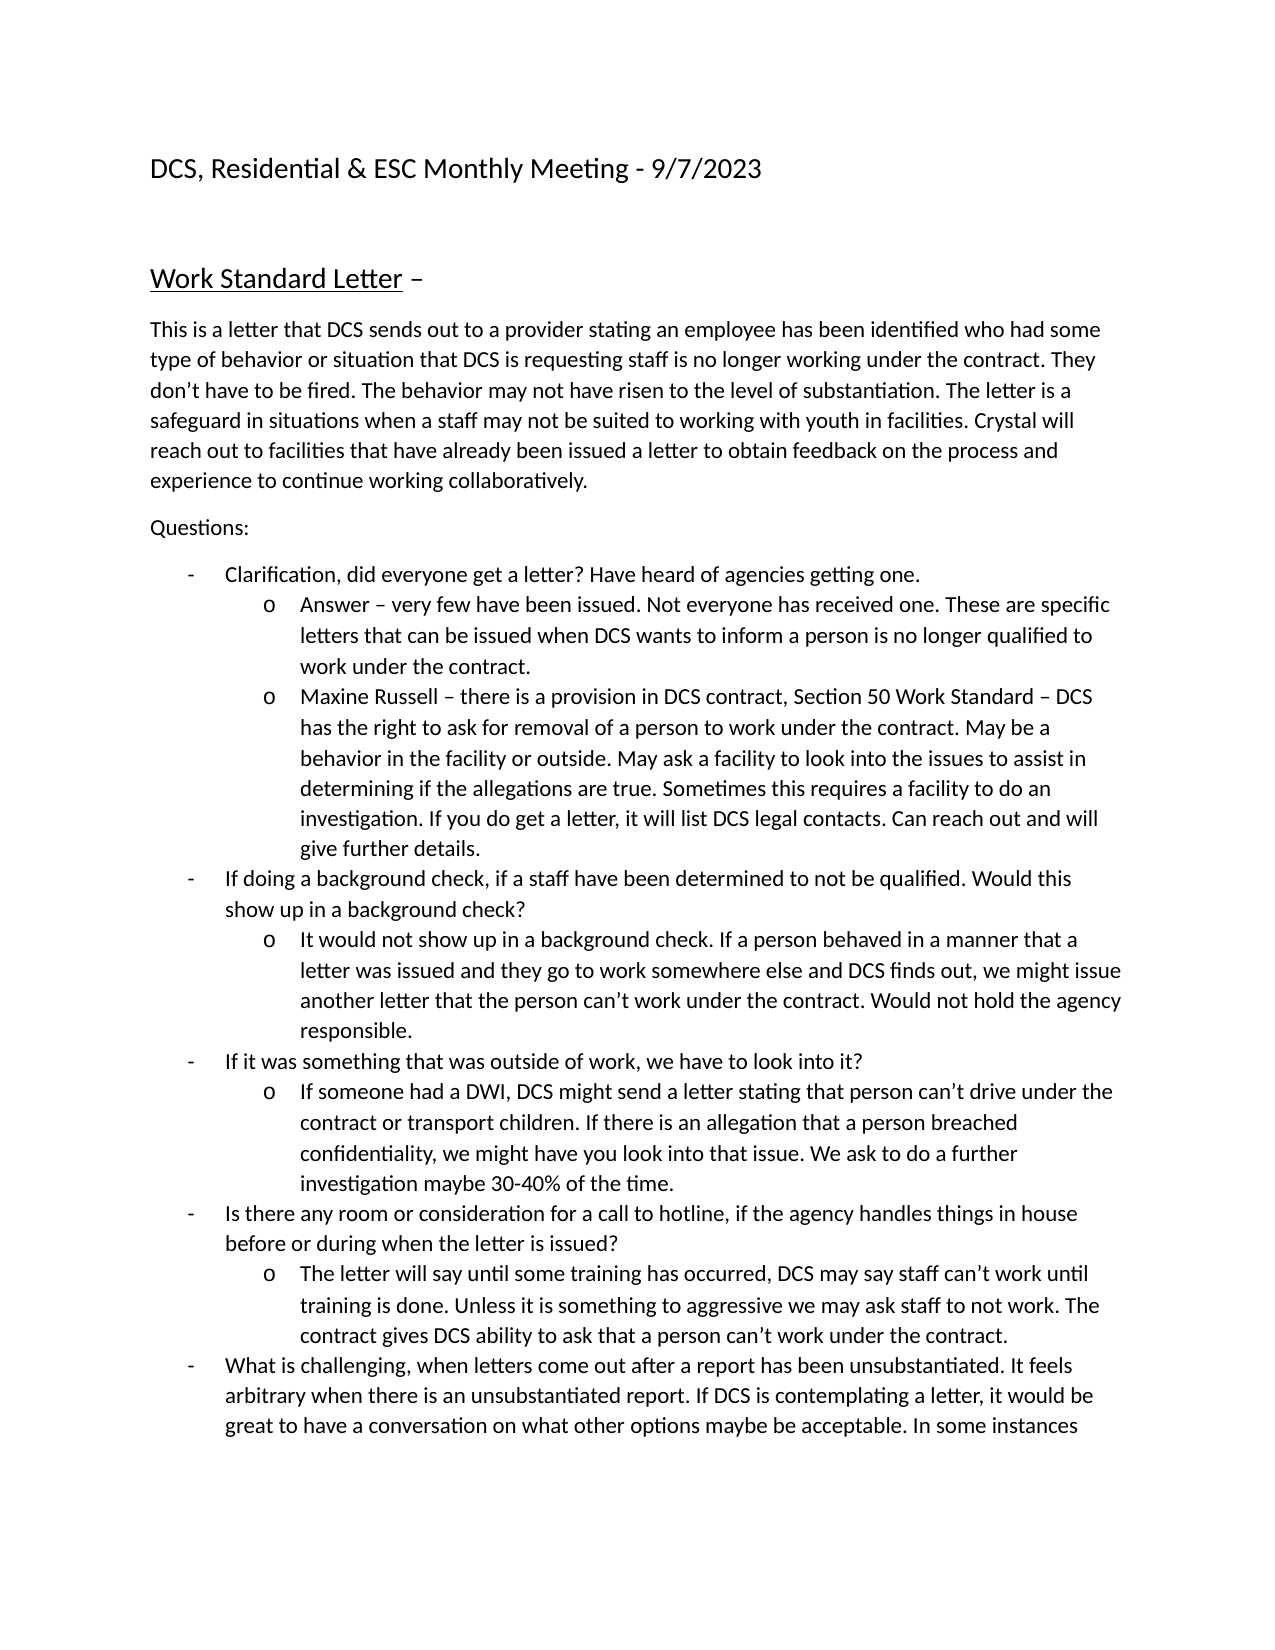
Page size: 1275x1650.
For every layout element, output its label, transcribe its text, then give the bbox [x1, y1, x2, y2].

list If it was something that was outside of work, we have to look into it? [187, 1047, 1125, 1075]
text This is a letter that DCS sends out to a provider stating an employee has been identified who had some type of behavior or situation that DCS is requesting staff is no longer working under the contract. They don’t have to be fired. The behavior may not have risen to the level of substantiation. The letter is a safeguard in situations when a staff may not be suited to working with youth in facilities. Crystal will reach out to facilities that have already been issued a letter to obtain feedback on the process and experience to continue working collaboratively. [150, 315, 1125, 494]
text Work Standard Letter – [150, 260, 1125, 296]
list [187, 1351, 1125, 1440]
list Answer – very few have been issued. Not everyone has received one. These are specific letters that can be issued when DCS wants to inform a person is no longer qualified to work under the contract. [262, 590, 1125, 680]
list If someone had a DWI, DCS might send a letter stating that person can’t drive under the contract or transport children. If there is an allegation that a person breached confidentiality, we might have you look into that issue. We ask to do a further investigation maybe 30-40% of the time. [262, 1077, 1125, 1197]
text Questions: [150, 513, 1125, 541]
list If doing a background check, if a staff have been determined to not be qualified. Would this show up in a background check? [187, 864, 1125, 923]
list Clarification, did everyone get a letter? Have heard of agencies getting one. [187, 560, 1125, 588]
list Maxine Russell – there is a provision in DCS contract, Section 50 Work Standard – DCS has the right to ask for removal of a person to work under the contract. May be a behavior in the facility or outside. May ask a facility to look into the issues to assist in determining if the allegations are true. Sometimes this requires a facility to do an investigation. If you do get a letter, it will list DCS legal contacts. Can reach out and will give further details. [262, 682, 1125, 862]
list Is there any room or consideration for a call to hotline, if the agency handles things in house before or during when the letter is issued? [187, 1199, 1125, 1257]
text DCS, Residential & ESC Monthly Meeting - 9/7/2023 [150, 150, 1125, 186]
list It would not show up in a background check. If a person behaved in a manner that a letter was issued and they go to work somewhere else and DCS finds out, we might issue another letter that the person can’t work under the contract. Would not hold the agency responsible. [262, 925, 1125, 1045]
list The letter will say until some training has occurred, DCS may say staff can’t work until training is done. Unless it is something to aggressive we may ask staff to not work. The contract gives DCS ability to ask that a person can’t work under the contract. [262, 1259, 1125, 1349]
